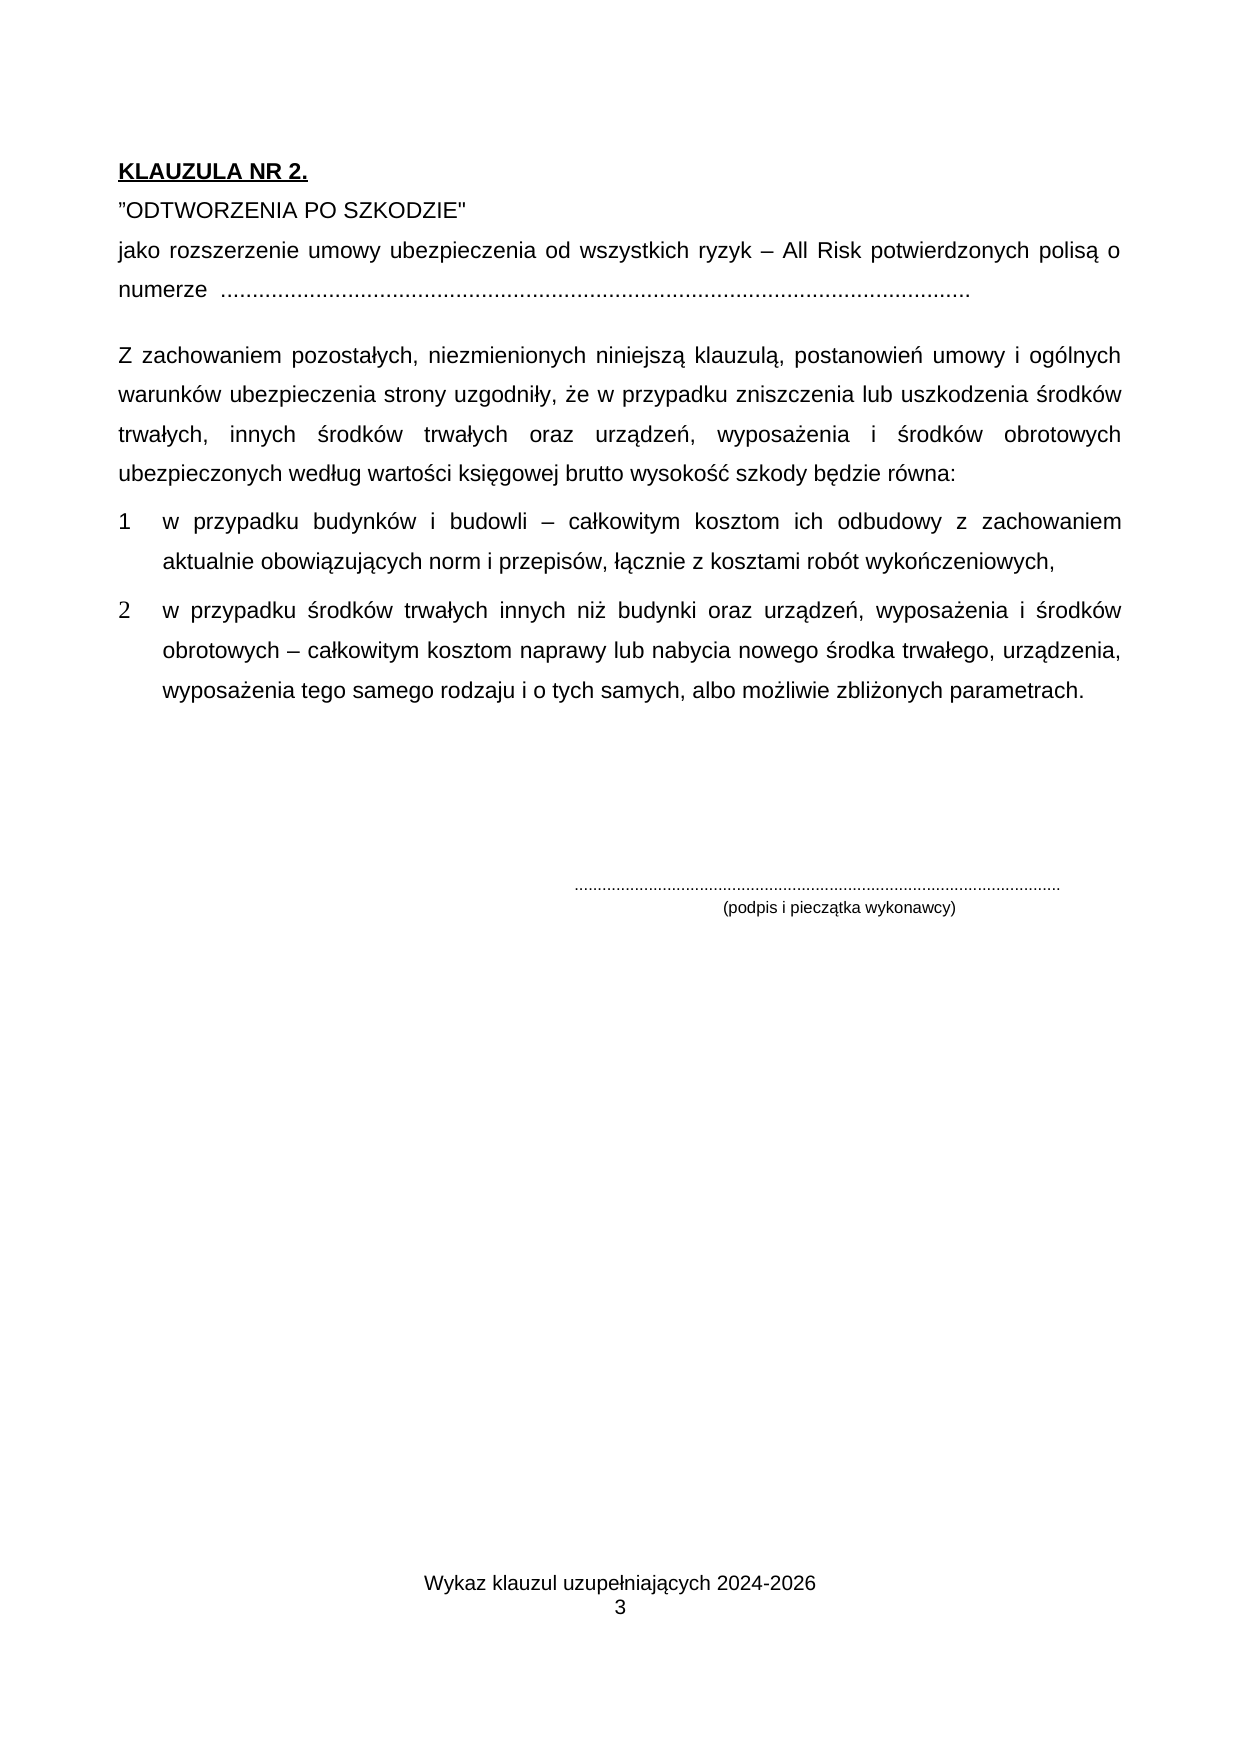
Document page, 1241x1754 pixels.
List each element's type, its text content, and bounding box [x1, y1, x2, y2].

text Klauzula NR 2. [118, 158, 1122, 184]
text Z zachowaniem pozostałych, niezmienionych niniejszą klauzulą, postanowień umowy i ogólnych warunków ubezpieczenia strony uzgodniły, że w przypadku zniszczenia lub uszkodzenia środków trwałych, innych środków trwałych oraz urządzeń, wyposażenia i środków obrotowych ubezpieczonych według wartości księgowej brutto wysokość szkody będzie równa: [118, 342, 1122, 487]
text ”odtworzenia po szkodzie" [118, 197, 1122, 223]
text jako rozszerzenie umowy ubezpieczenia od wszystkich ryzyk – All Risk potwierdzonych polisą o numerze ...................................................................................................................... [118, 237, 1122, 302]
text ......................................................................................................... (podpis i pieczątka wykonawcy) [118, 874, 1122, 918]
list w przypadku budynków i budowli – całkowitym kosztom ich odbudowy z zachowaniem aktualnie obowiązujących norm i przepisów, łącznie z kosztami robót wykończeniowych, [118, 508, 1122, 574]
list w przypadku środków trwałych innych niż budynki oraz urządzeń, wyposażenia i środków obrotowych – całkowitym kosztom naprawy lub nabycia nowego środka trwałego, urządzenia, wyposażenia tego samego rodzaju i o tych samych, albo możliwie zbliżonych parametrach. [118, 595, 1122, 703]
